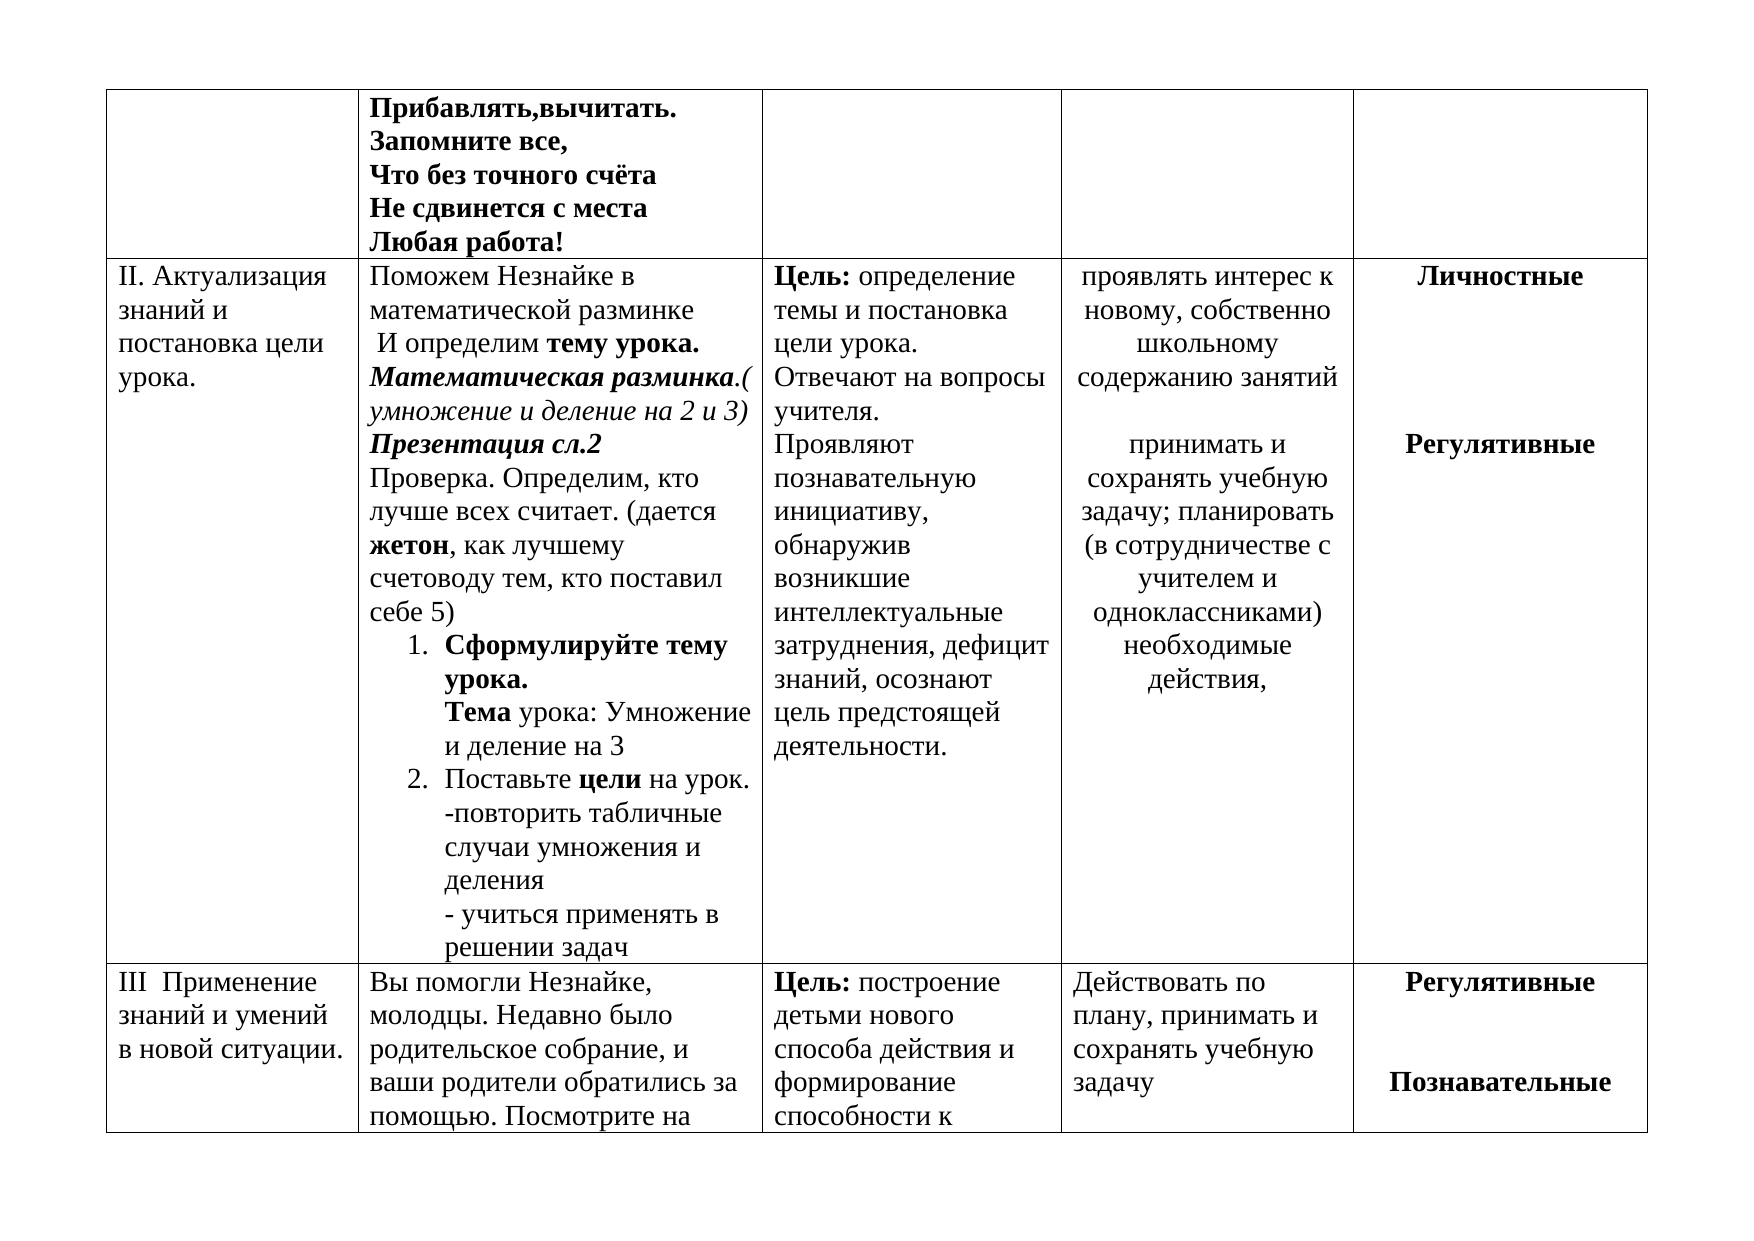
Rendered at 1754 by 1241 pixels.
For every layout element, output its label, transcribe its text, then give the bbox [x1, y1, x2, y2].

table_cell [763, 90, 1061, 257]
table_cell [1354, 90, 1647, 257]
table_cell II. Актуализация знаний и постановка цели урока. [107, 259, 358, 963]
table_cell Поможем Незнайке в математической разминке И определим тему урока. Математическая разминка.( умножение и деление на 2 и 3) Презентация сл.2 Проверка. Определим, кто лучше всех считает. (дается жетон, как лучшему счетоводу тем, кто поставил себе 5) Сформулируйте тему урока. Тема урока: Умножение и деление на 3 Поставьте цели на урок. -повторить табличные случаи умножения и деления - учиться применять в решении задач [359, 259, 762, 963]
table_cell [763, 964, 1061, 1132]
table_cell проявлять интерес к новому, собственно школьному содержанию занятий принимать и сохранять учебную задачу; планировать (в сотрудничестве с учителем и одноклассниками) необходимые действия, [1062, 259, 1353, 963]
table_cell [1062, 964, 1353, 1132]
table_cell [107, 90, 358, 257]
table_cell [1062, 90, 1353, 257]
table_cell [107, 964, 358, 1132]
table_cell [359, 90, 762, 257]
table_cell Цель: определение темы и постановка цели урока. Отвечают на вопросы учителя. Проявляют познавательную инициативу, обнаружив возникшие интеллектуальные затруднения, дефицит знаний, осознают цель предстоящей деятельности. [763, 259, 1061, 963]
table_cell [1354, 964, 1647, 1132]
table_cell Личностные Регулятивные [1354, 259, 1647, 963]
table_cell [359, 964, 762, 1132]
